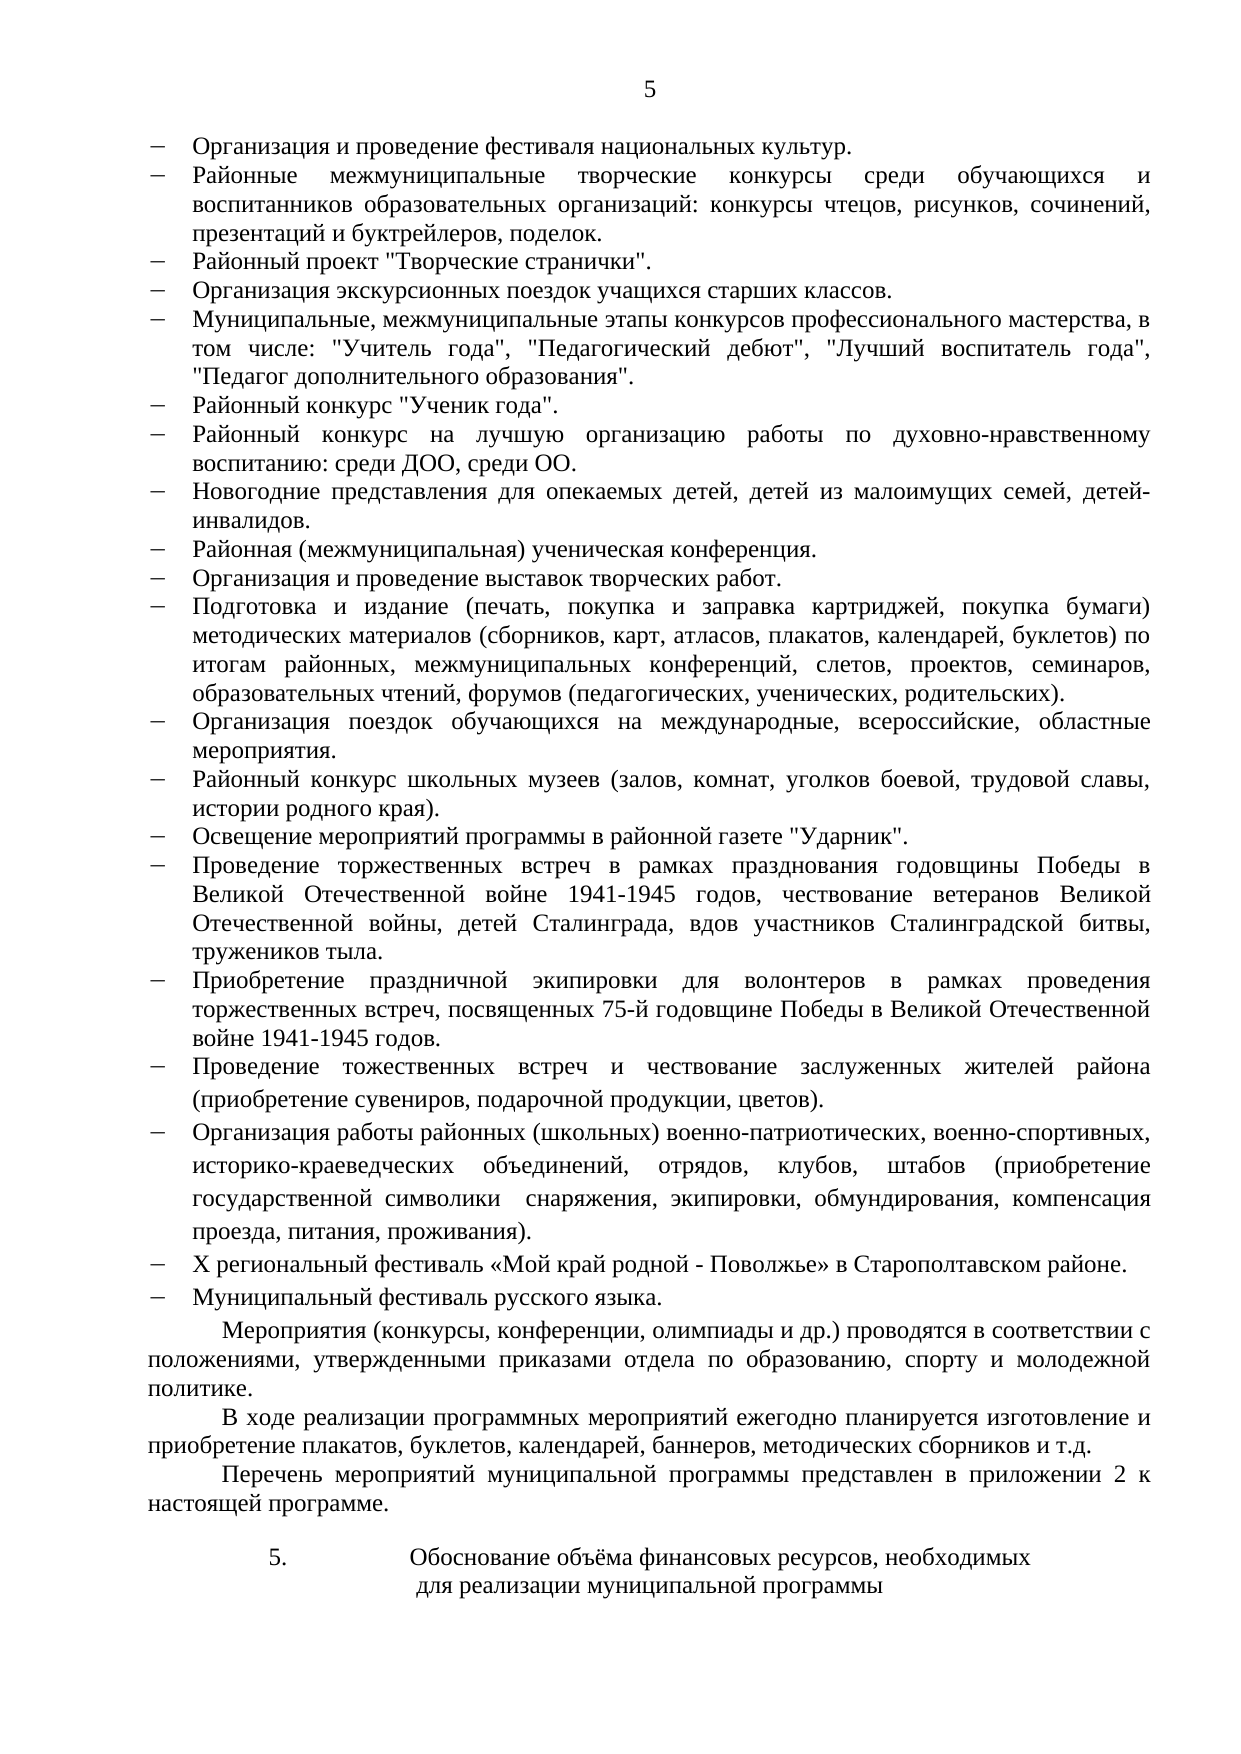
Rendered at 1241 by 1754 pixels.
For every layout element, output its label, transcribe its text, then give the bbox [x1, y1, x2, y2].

list Районный конкурс школьных музеев (залов, комнат, уголков боевой, трудовой славы, истории родного края). [148, 764, 1152, 821]
list Организация экскурсионных поездок учащихся старших классов. [148, 275, 1152, 304]
list Освещение мероприятий программы в районной газете "Ударник". [148, 821, 1152, 850]
list Организация поездок обучающихся на международные, всероссийские, областные мероприятия. [148, 706, 1152, 764]
list Организация и проведение фестиваля национальных культур. [148, 131, 1152, 160]
list Районная (межмуниципальная) ученическая конференция. [148, 534, 1152, 563]
list Новогодние представления для опекаемых детей, детей из малоимущих семей, детей-инвалидов. [148, 476, 1152, 534]
list Х региональный фестиваль «Мой край родной - Поволжье» в Старополтавском районе. [148, 1249, 1152, 1278]
list Обоснование объёма финансовых ресурсов, необходимых для реализации муниципальной программы [148, 1542, 1152, 1599]
list Районные межмуниципальные творческие конкурсы среди обучающихся и воспитанников образовательных организаций: конкурсы чтецов, рисунков, сочинений, презентаций и буктрейлеров, поделок. [148, 160, 1152, 246]
text Перечень мероприятий муниципальной программы представлен в приложении 2 к настоящей программе. [148, 1459, 1152, 1517]
list Муниципальные, межмуниципальные этапы конкурсов профессионального мастерства, в том числе: "Учитель года", "Педагогический дебют", "Лучший воспитатель года", "Педагог дополнительного образования". [148, 304, 1152, 390]
list Проведение торжественных встреч в рамках празднования годовщины Победы в Великой Отечественной войне 1941-1945 годов, чествование ветеранов Великой Отечественной войны, детей Сталинграда, вдов участников Сталинградской битвы, тружеников тыла. [148, 850, 1152, 965]
list Мероприятия (конкурсы, конференции, олимпиады и др.) проводятся в соответствии с положениями, утвержденными приказами отдела по образованию, спорту и молодежной политике. [148, 1316, 1152, 1402]
list Подготовка и издание (печать, покупка и заправка картриджей, покупка бумаги) методических материалов (сборников, карт, атласов, плакатов, календарей, буклетов) по итогам районных, межмуниципальных конференций, слетов, проектов, семинаров, образовательных чтений, форумов (педагогических, ученических, родительских). [148, 591, 1152, 706]
list Организация работы районных (школьных) военно-патриотических, военно-спортивных, историко-краеведческих объединений, отрядов, клубов, штабов (приобретение государственной символики снаряжения, экипировки, обмундирования, компенсация проезда, питания, проживания). [148, 1117, 1152, 1245]
list Проведение тожественных встреч и чествование заслуженных жителей района (приобретение сувениров, подарочной продукции, цветов). [148, 1051, 1152, 1113]
list Районный конкурс "Ученик года". [148, 390, 1152, 419]
list Муниципальный фестиваль русского языка. [148, 1282, 1152, 1311]
list Районный проект "Творческие странички". [148, 246, 1152, 275]
list Приобретение праздничной экипировки для волонтеров в рамках проведения торжественных встреч, посвященных 75-й годовщине Победы в Великой Отечественной войне 1941-1945 годов. [148, 965, 1152, 1051]
list Районный конкурс на лучшую организацию работы по духовно-нравственному воспитанию: среди ДОО, среди ОО. [148, 419, 1152, 476]
list Организация и проведение выставок творческих работ. [148, 563, 1152, 591]
text В ходе реализации программных мероприятий ежегодно планируется изготовление и приобретение плакатов, буклетов, календарей, баннеров, методических сборников и т.д. [148, 1402, 1152, 1459]
